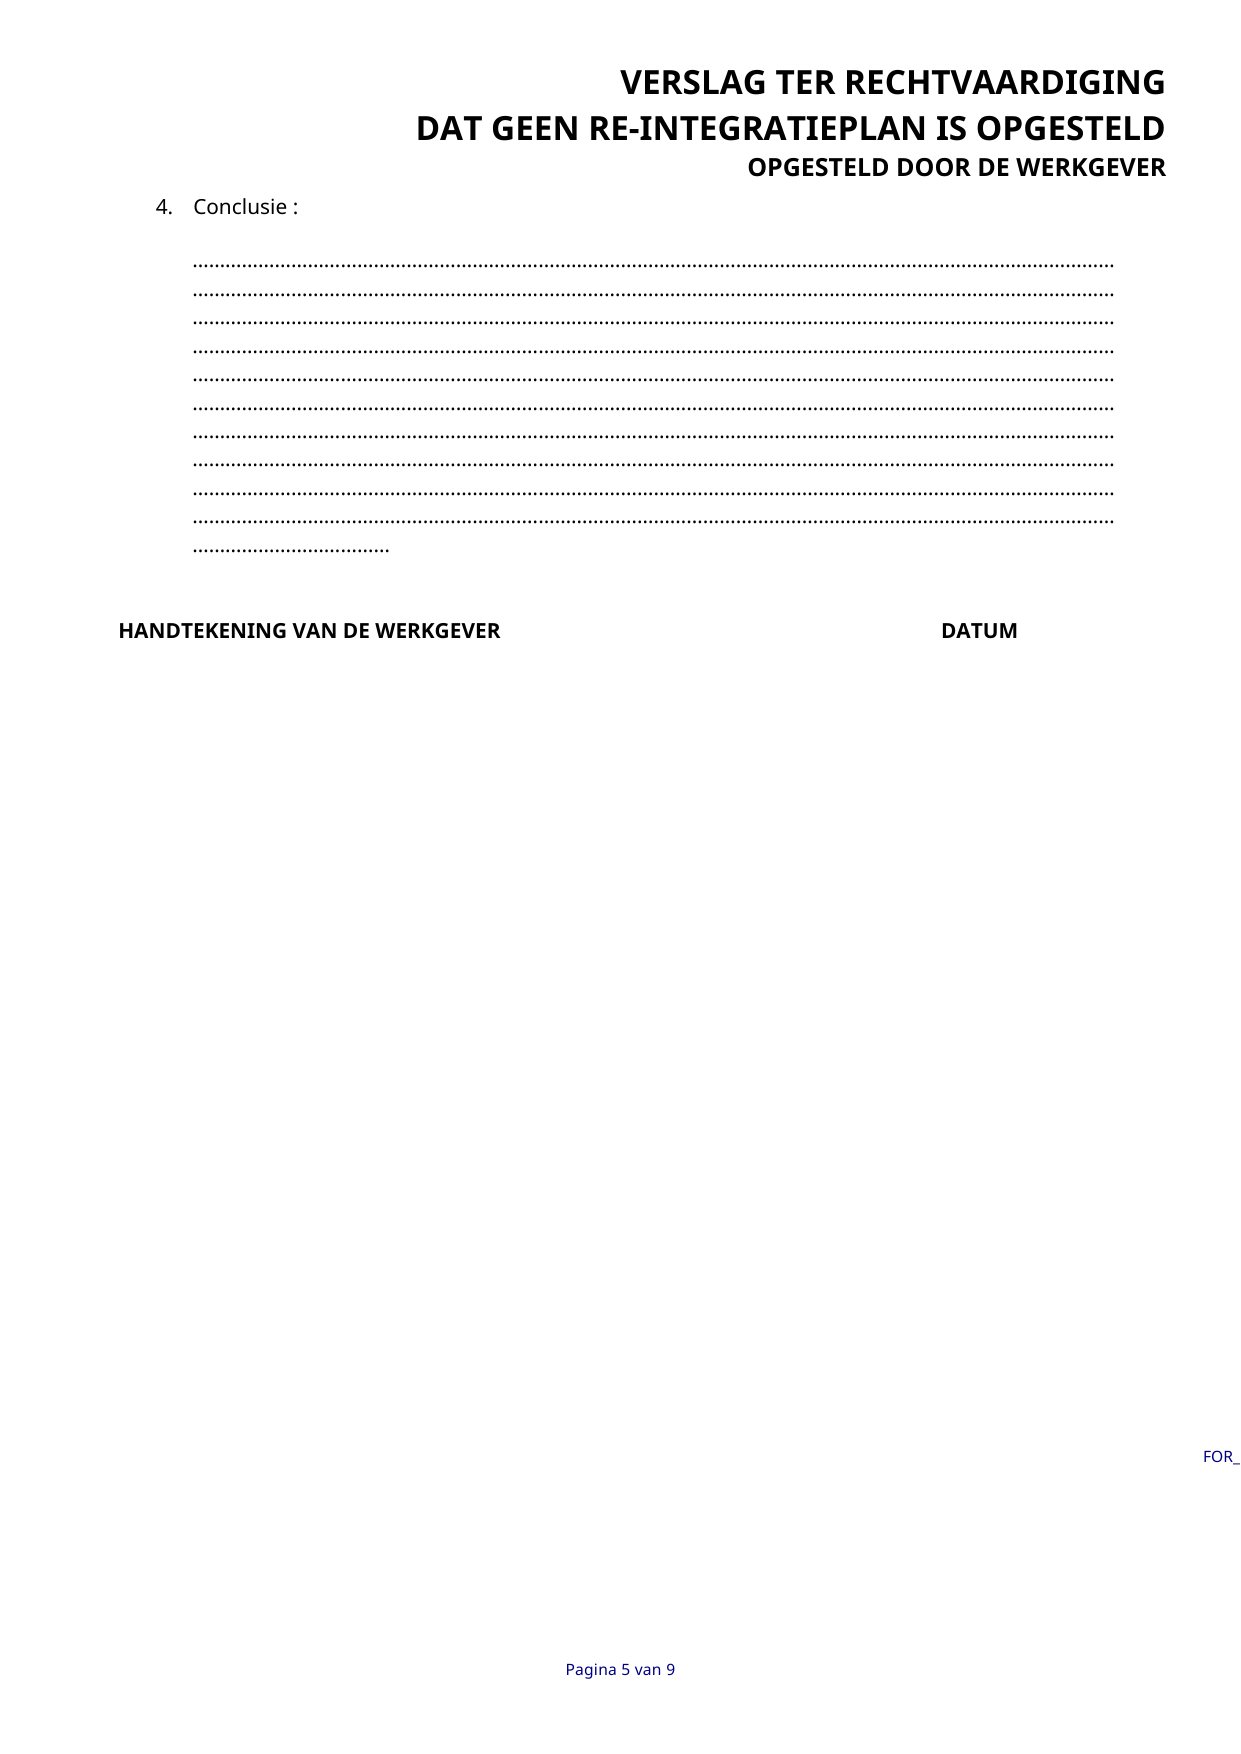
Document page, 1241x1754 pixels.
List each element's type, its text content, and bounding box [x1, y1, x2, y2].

text Handtekening van de werkgever Datum [118, 615, 1122, 644]
list Conclusie : [156, 192, 1122, 220]
text …………………………………………………………………………………………………………………………………………………………………………………………………………………………………………………………………………………………………………………………………………………………………………………………………………………………………………………………………………………………………………………………………………………………………………………………………………………………………………………………………………………………………………………………………………………………………………………………………………………………………………………………………………………………………………………………………………………………………………………………………………………………………………………………………………………………………………………………………………………………………………………………………………………………………………………………………………………………………………………………………………………………………………………………………………………………………………………………………………………………………………………………………………………………………………………… [192, 245, 1122, 558]
